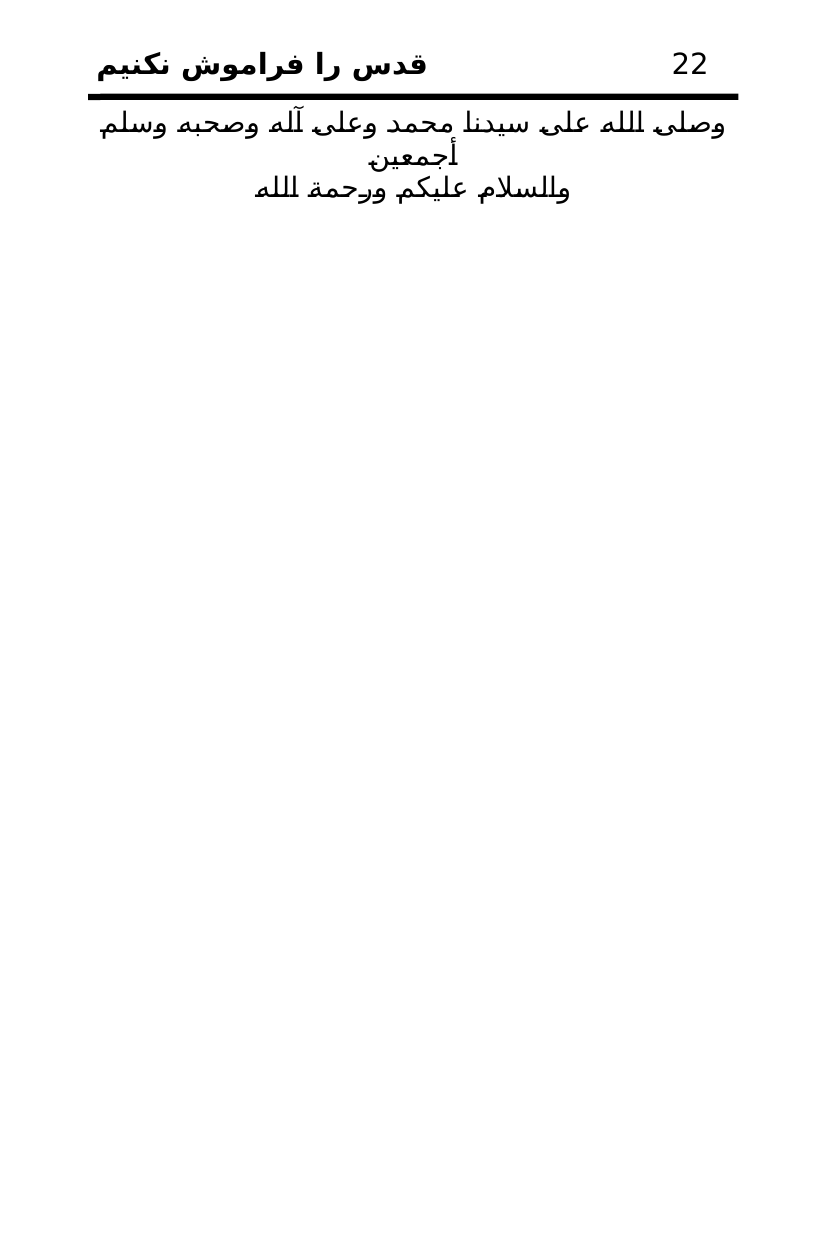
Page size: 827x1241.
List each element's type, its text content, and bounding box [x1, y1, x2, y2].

text والسلام علیکم ورحمة الله [89, 172, 738, 204]
text وصلی الله علی سیدنا محمد وعلی آله وصحبه وسلم أجمعین [89, 106, 738, 172]
